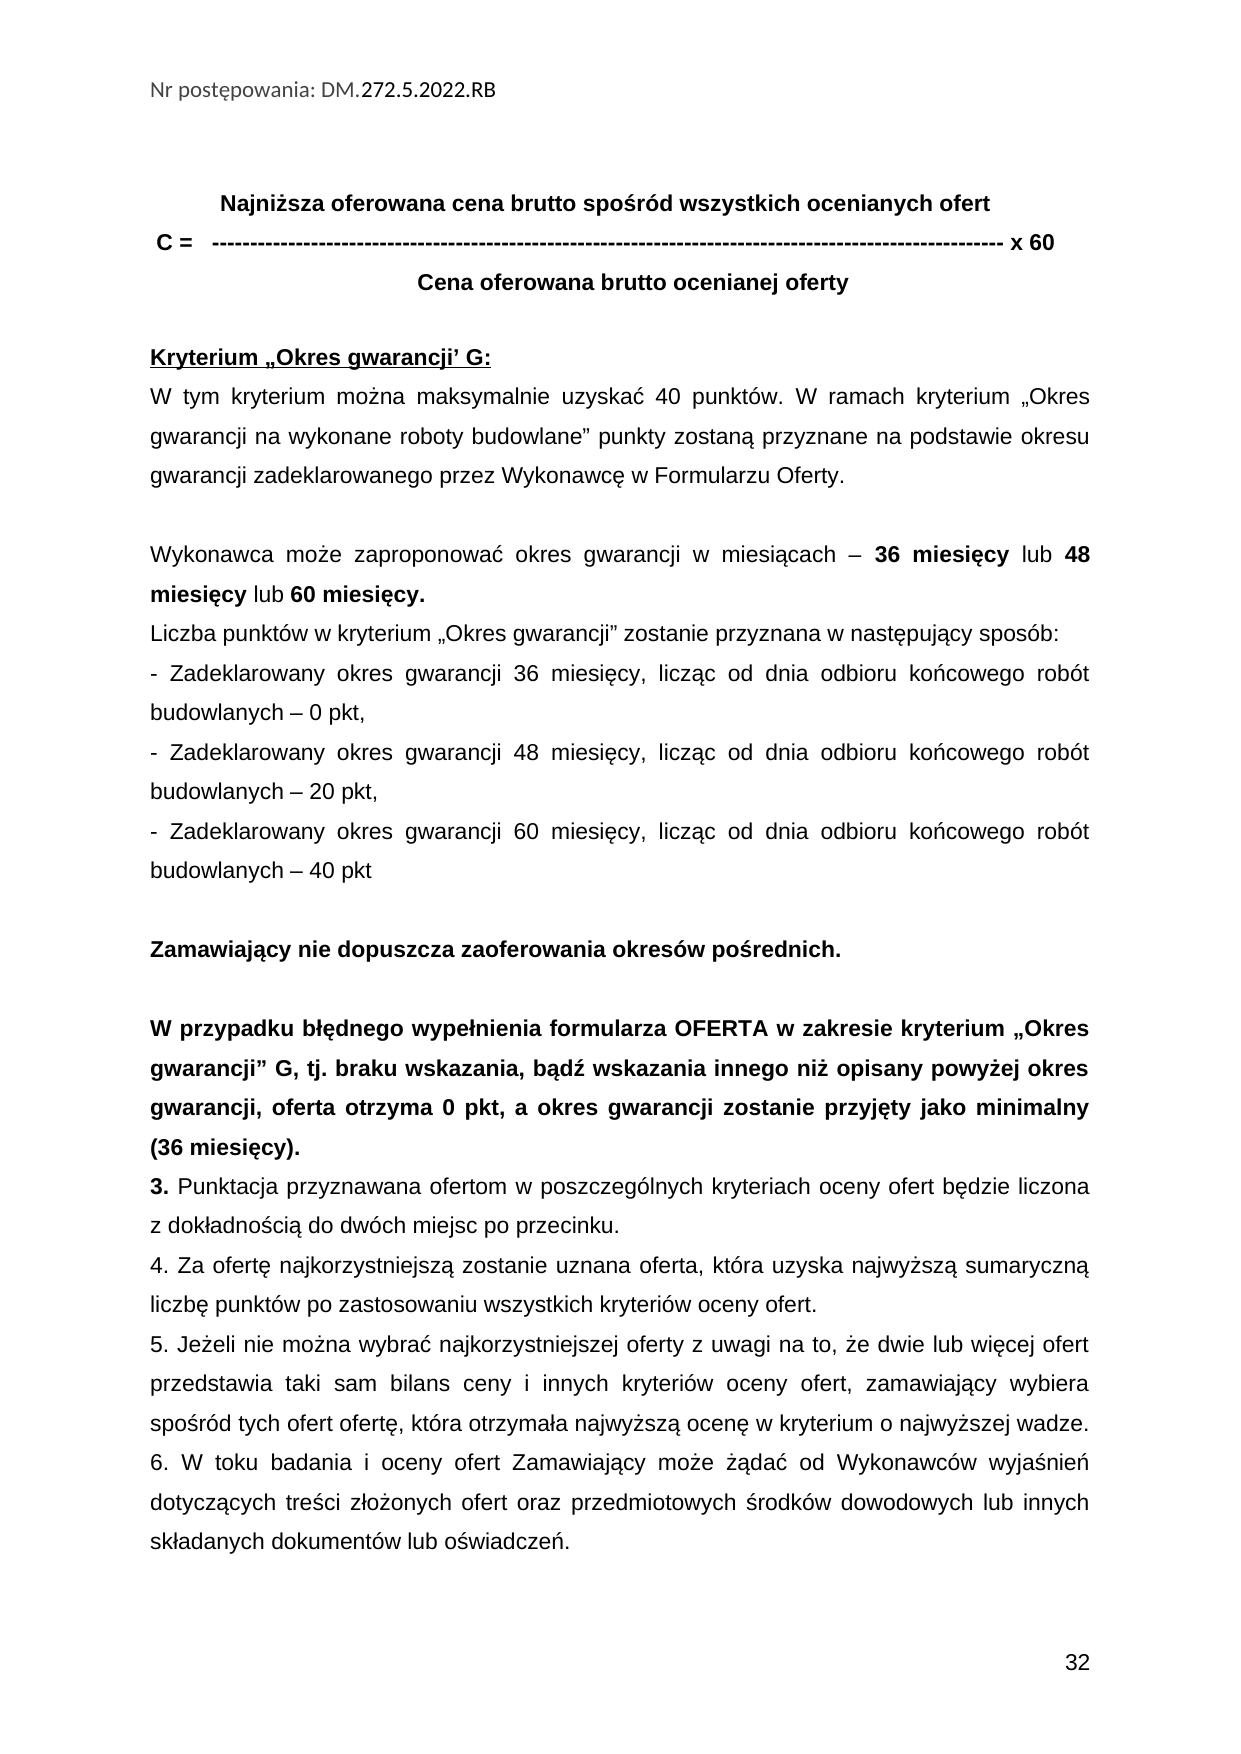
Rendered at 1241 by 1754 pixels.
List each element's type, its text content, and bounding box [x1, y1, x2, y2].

text 3. Punktacja przyznawana ofertom w poszczególnych kryteriach oceny ofert będzie liczona z dokładnością do dwóch miejsc po przecinku. [150, 1173, 1090, 1239]
text - Zadeklarowany okres gwarancji 36 miesięcy, licząc od dnia odbioru końcowego robót budowlanych – 0 pkt, [150, 660, 1090, 726]
text Wykonawca może zaproponować okres gwarancji w miesiącach – 36 miesięcy lub 48 miesięcy lub 60 miesięcy. [150, 541, 1090, 607]
text Najniższa oferowana cena brutto spośród wszystkich ocenianych ofert [150, 189, 1090, 216]
text Liczba punktów w kryterium „Okres gwarancji” zostanie przyznana w następujący sposób: [150, 620, 1090, 647]
text W tym kryterium można maksymalnie uzyskać 40 punktów. W ramach kryterium „Okres gwarancji na wykonane roboty budowlane” punkty zostaną przyznane na podstawie okresu gwarancji zadeklarowanego przez Wykonawcę w Formularzu Oferty. [150, 383, 1090, 489]
text Zamawiający nie dopuszcza zaoferowania okresów pośrednich. [150, 936, 1090, 962]
text 5. Jeżeli nie można wybrać najkorzystniejszej oferty z uwagi na to, że dwie lub więcej ofert przedstawia taki sam bilans ceny i innych kryteriów oceny ofert, zamawiający wybiera spośród tych ofert ofertę, która otrzymała najwyższą ocenę w kryterium o najwyższej wadze. 6. W toku badania i oceny ofert Zamawiający może żądać od Wykonawców wyjaśnień dotyczących treści złożonych ofert oraz przedmiotowych środków dowodowych lub innych składanych dokumentów lub oświadczeń. [150, 1331, 1090, 1554]
text Kryterium „Okres gwarancji’ G: [150, 344, 1090, 370]
text - Zadeklarowany okres gwarancji 48 miesięcy, licząc od dnia odbioru końcowego robót budowlanych – 20 pkt, [150, 739, 1090, 804]
text W przypadku błędnego wypełnienia formularza OFERTA w zakresie kryterium „Okres gwarancji” G, tj. braku wskazania, bądź wskazania innego niż opisany powyżej okres gwarancji, oferta otrzyma 0 pkt, a okres gwarancji zostanie przyjęty jako minimalny (36 miesięcy). [150, 1015, 1090, 1160]
text C = -------------------------------------------------------------------------------------------------------- x 60 [150, 229, 1090, 255]
text 4. Za ofertę najkorzystniejszą zostanie uznana oferta, która uzyska najwyższą sumaryczną liczbę punktów po zastosowaniu wszystkich kryteriów oceny ofert. [150, 1252, 1090, 1318]
text Cena oferowana brutto ocenianej oferty [150, 268, 1090, 295]
text - Zadeklarowany okres gwarancji 60 miesięcy, licząc od dnia odbioru końcowego robót budowlanych – 40 pkt [150, 818, 1090, 883]
